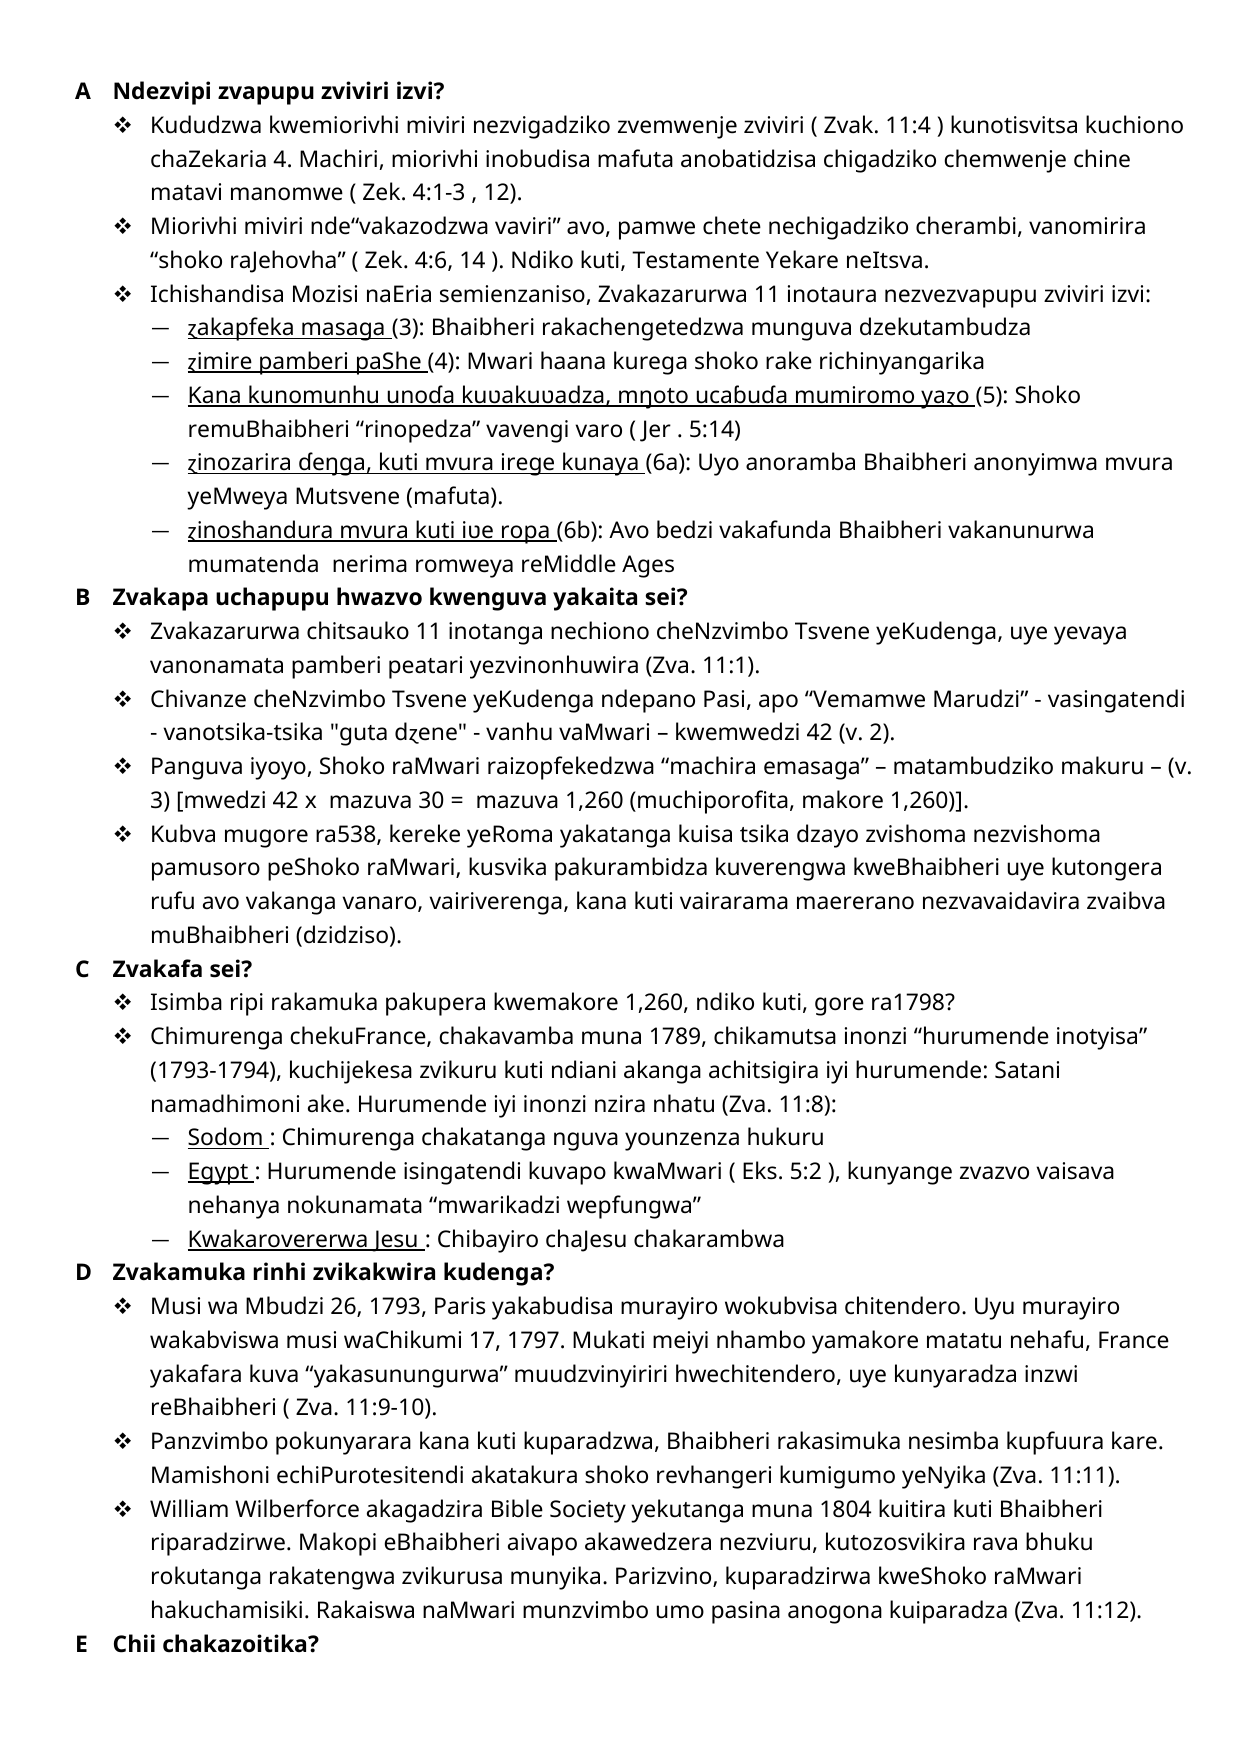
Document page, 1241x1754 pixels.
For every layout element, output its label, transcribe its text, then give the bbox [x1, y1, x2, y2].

list Kana kunomunhu unoɗa kuʋakuʋadza, mŋoto ucaɓuɗa mumiromo yaɀo (5): Shoko remuBhaibheri “rinopedza” vavengi varo ( Jer . 5:14) [150, 379, 1196, 444]
list Ichishandisa Mozisi naEria semienzaniso, Zvakazarurwa 11 inotaura nezvezvapupu zviviri izvi: [112, 277, 1196, 309]
list Zvakamuka rinhi zvikakwira kudenga? [75, 1256, 1196, 1287]
list Chimurenga chekuFrance, chakavamba muna 1789, chikamutsa inonzi “hurumende inotyisa” (1793-1794), kuchijekesa zvikuru kuti ndiani akanga achitsigira iyi hurumende: Satani namadhimoni ake. Hurumende iyi inonzi nzira nhatu (Zva. 11:8): [112, 1020, 1196, 1119]
list Zvakafa sei? [75, 952, 1196, 984]
list Ndezvipi zvapupu zviviri izvi? [75, 75, 1196, 106]
list Panzvimbo pokunyarara kana kuti kuparadzwa, Bhaibheri rakasimuka nesimba kupfuura kare. Mamishoni echiPurotesitendi akatakura shoko revhangeri kumigumo yeNyika (Zva. 11:11). [112, 1425, 1196, 1490]
list Zvakazarurwa chitsauko 11 inotanga nechiono cheNzvimbo Tsvene yeKudenga, uye yevaya vanonamata pamberi peatari yezvinonhuwira (Zva. 11:1). [112, 615, 1196, 680]
list ɀinoshandura mvura kuti iʋe ropa (6b): Avo bedzi vakafunda Bhaibheri vakanunurwa mumatenda nerima romweya reMiddle Ages [150, 514, 1196, 579]
list Sodom : Chimurenga chakatanga nguva younzenza hukuru [150, 1121, 1196, 1152]
list Kwakarovererwa Jesu : Chibayiro chaJesu chakarambwa [150, 1222, 1196, 1254]
list ɀimire pamberi paShe (4): Mwari haana kurega shoko rake richinyangarika [150, 345, 1196, 376]
list Chii chakazoitika? [75, 1627, 1196, 1659]
list Isimba ripi rakamuka pakupera kwemakore 1,260, ndiko kuti, gore ra1798? [112, 986, 1196, 1017]
list Kududzwa kwemiorivhi miviri nezvigadziko zvemwenje zviviri ( Zvak. 11:4 ) kunotisvitsa kuchiono chaZekaria 4. Machiri, miorivhi inobudisa mafuta anobatidzisa chigadziko chemwenje chine matavi manomwe ( Zek. 4:1-3 , 12). [112, 109, 1196, 207]
list Chivanze cheNzvimbo Tsvene yeKudenga ndepano Pasi, apo “Vemamwe Marudzi” - vasingatendi - vanotsika-tsika "guta dɀene" - vanhu vaMwari – kwemwedzi 42 (v. 2). [112, 682, 1196, 747]
list Musi wa Mbudzi 26, 1793, Paris yakabudisa murayiro wokubvisa chitendero. Uyu murayiro wakabviswa musi waChikumi 17, 1797. Mukati meiyi nhambo yamakore matatu nehafu, France yakafara kuva “yakasunungurwa” muudzvinyiriri hwechitendero, uye kunyaradza inzwi reBhaibheri ( Zva. 11:9-10). [112, 1290, 1196, 1422]
list Miorivhi miviri nde“vakazodzwa vaviri” avo, pamwe chete nechigadziko cherambi, vanomirira “shoko raJehovha” ( Zek. 4:6, 14 ). Ndiko kuti, Testamente Yekare neItsva. [112, 210, 1196, 275]
list William Wilberforce akagadzira Bible Society yekutanga muna 1804 kuitira kuti Bhaibheri riparadzirwe. Makopi eBhaibheri aivapo akawedzera nezviuru, kutozosvikira rava bhuku rokutanga rakatengwa zvikurusa munyika. Parizvino, kuparadzirwa kweShoko raMwari hakuchamisiki. Rakaiswa naMwari munzvimbo umo pasina anogona kuiparadza (Zva. 11:12). [112, 1492, 1196, 1625]
list Kubva mugore ra538, kereke yeRoma yakatanga kuisa tsika dzayo zvishoma nezvishoma pamusoro peShoko raMwari, kusvika pakurambidza kuverengwa kweBhaibheri uye kutongera rufu avo vakanga vanaro, vairiverenga, kana kuti vairarama maererano nezvavaidavira zvaibva muBhaibheri (dzidziso). [112, 817, 1196, 950]
list ɀakapfeka masaga (3): Bhaibheri rakachengetedzwa munguva dzekutambudza [150, 311, 1196, 342]
list Zvakapa uchapupu hwazvo kwenguva yakaita sei? [75, 581, 1196, 612]
list Egypt : Hurumende isingatendi kuvapo kwaMwari ( Eks. 5:2 ), kunyange zvazvo vaisava nehanya nokunamata “mwarikadzi wepfungwa” [150, 1155, 1196, 1220]
list ɀinozarira ɗeŋga, kuti mvura irege kunaya (6a): Uyo anoramba Bhaibheri anonyimwa mvura yeMweya Mutsvene (mafuta). [150, 446, 1196, 511]
list Panguva iyoyo, Shoko raMwari raizopfekedzwa “machira emasaga” – matambudziko makuru – (v. 3) [mwedzi 42 x mazuva 30 = mazuva 1,260 (muchiporofita, makore 1,260)]. [112, 750, 1196, 815]
